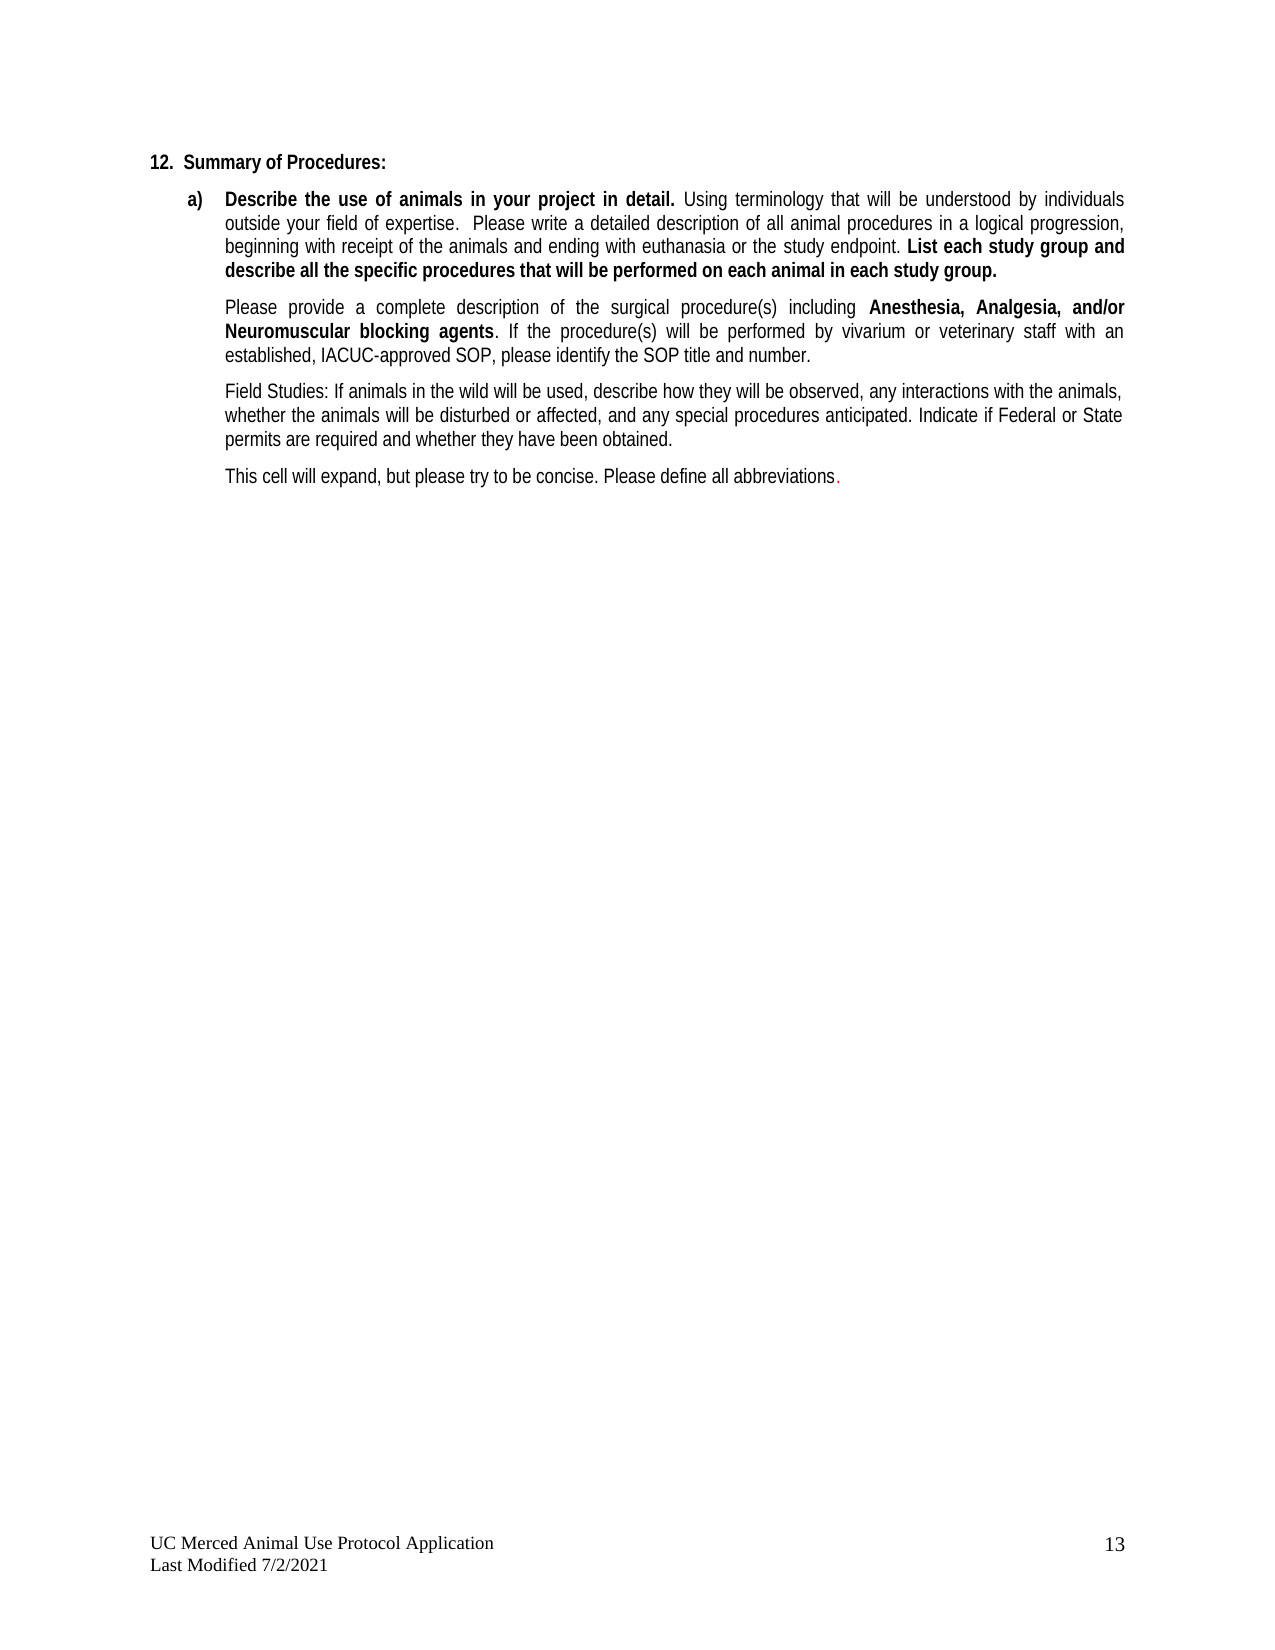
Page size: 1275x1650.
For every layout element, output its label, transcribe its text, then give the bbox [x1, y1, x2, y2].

text Field Studies: If animals in the wild will be used, describe how they will be observed, any interactions with the animals, whether the animals will be disturbed or affected, and any special procedures anticipated. Indicate if Federal or State permits are required and whether they have been obtained. [225, 379, 1125, 451]
text Please provide a complete description of the surgical procedure(s) including Anesthesia, Analgesia, and/or Neuromuscular blocking agents. If the procedure(s) will be performed by vivarium or veterinary staff with an established, IACUC-approved SOP, please identify the SOP title and number. [225, 295, 1125, 367]
text 12. Summary of Procedures: [150, 150, 1125, 174]
text This cell will expand, but please try to be concise. Please define all abbreviations. [225, 463, 1125, 487]
list Describe the use of animals in your project in detail. Using terminology that will be understood by individuals outside your field of expertise. Please write a detailed description of all animal procedures in a logical progression, beginning with receipt of the animals and ending with euthanasia or the study endpoint. List each study group and describe all the specific procedures that will be performed on each animal in each study group. [187, 186, 1125, 282]
